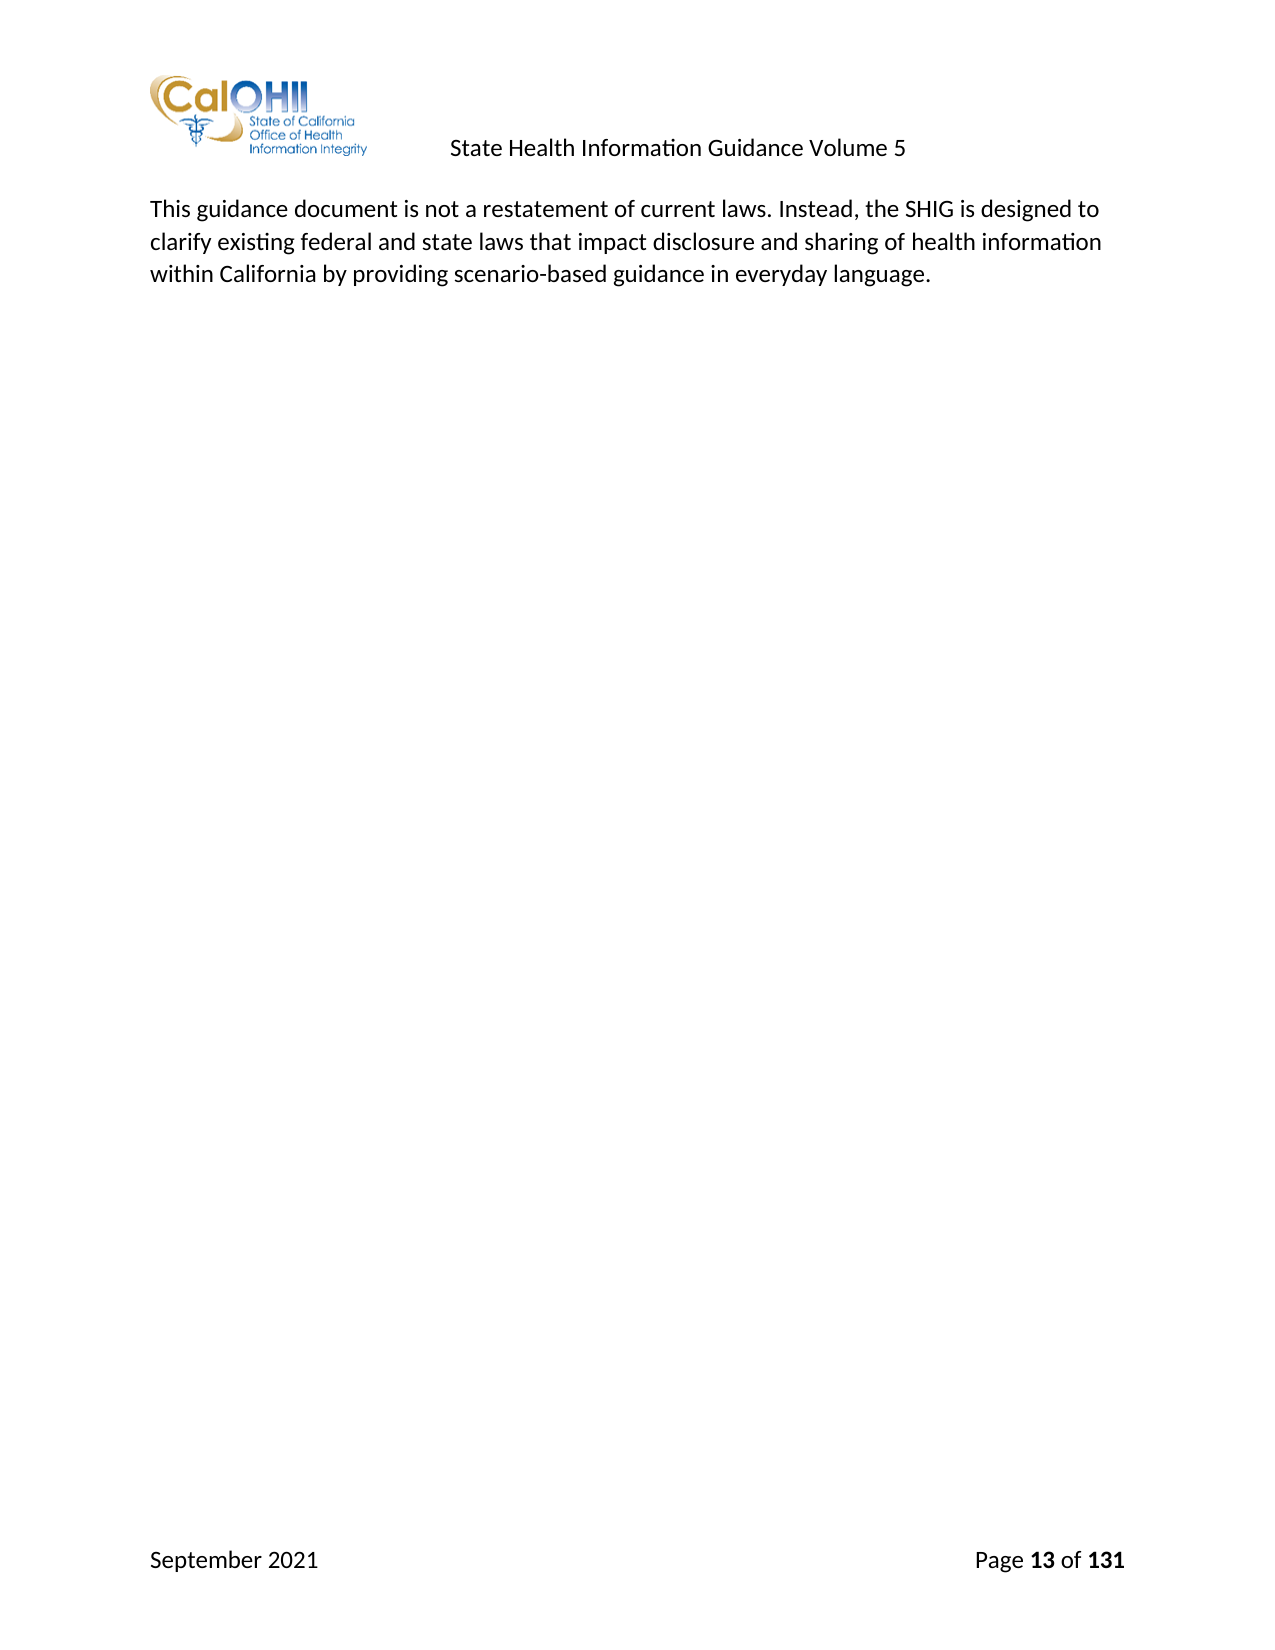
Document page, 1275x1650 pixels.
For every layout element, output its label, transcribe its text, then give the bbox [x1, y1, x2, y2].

text This guidance document is not a restatement of current laws. Instead, the SHIG is designed to clarify existing federal and state laws that impact disclosure and sharing of health information within California by providing scenario-based guidance in everyday language. [150, 193, 1125, 289]
picture [150, 75, 367, 156]
